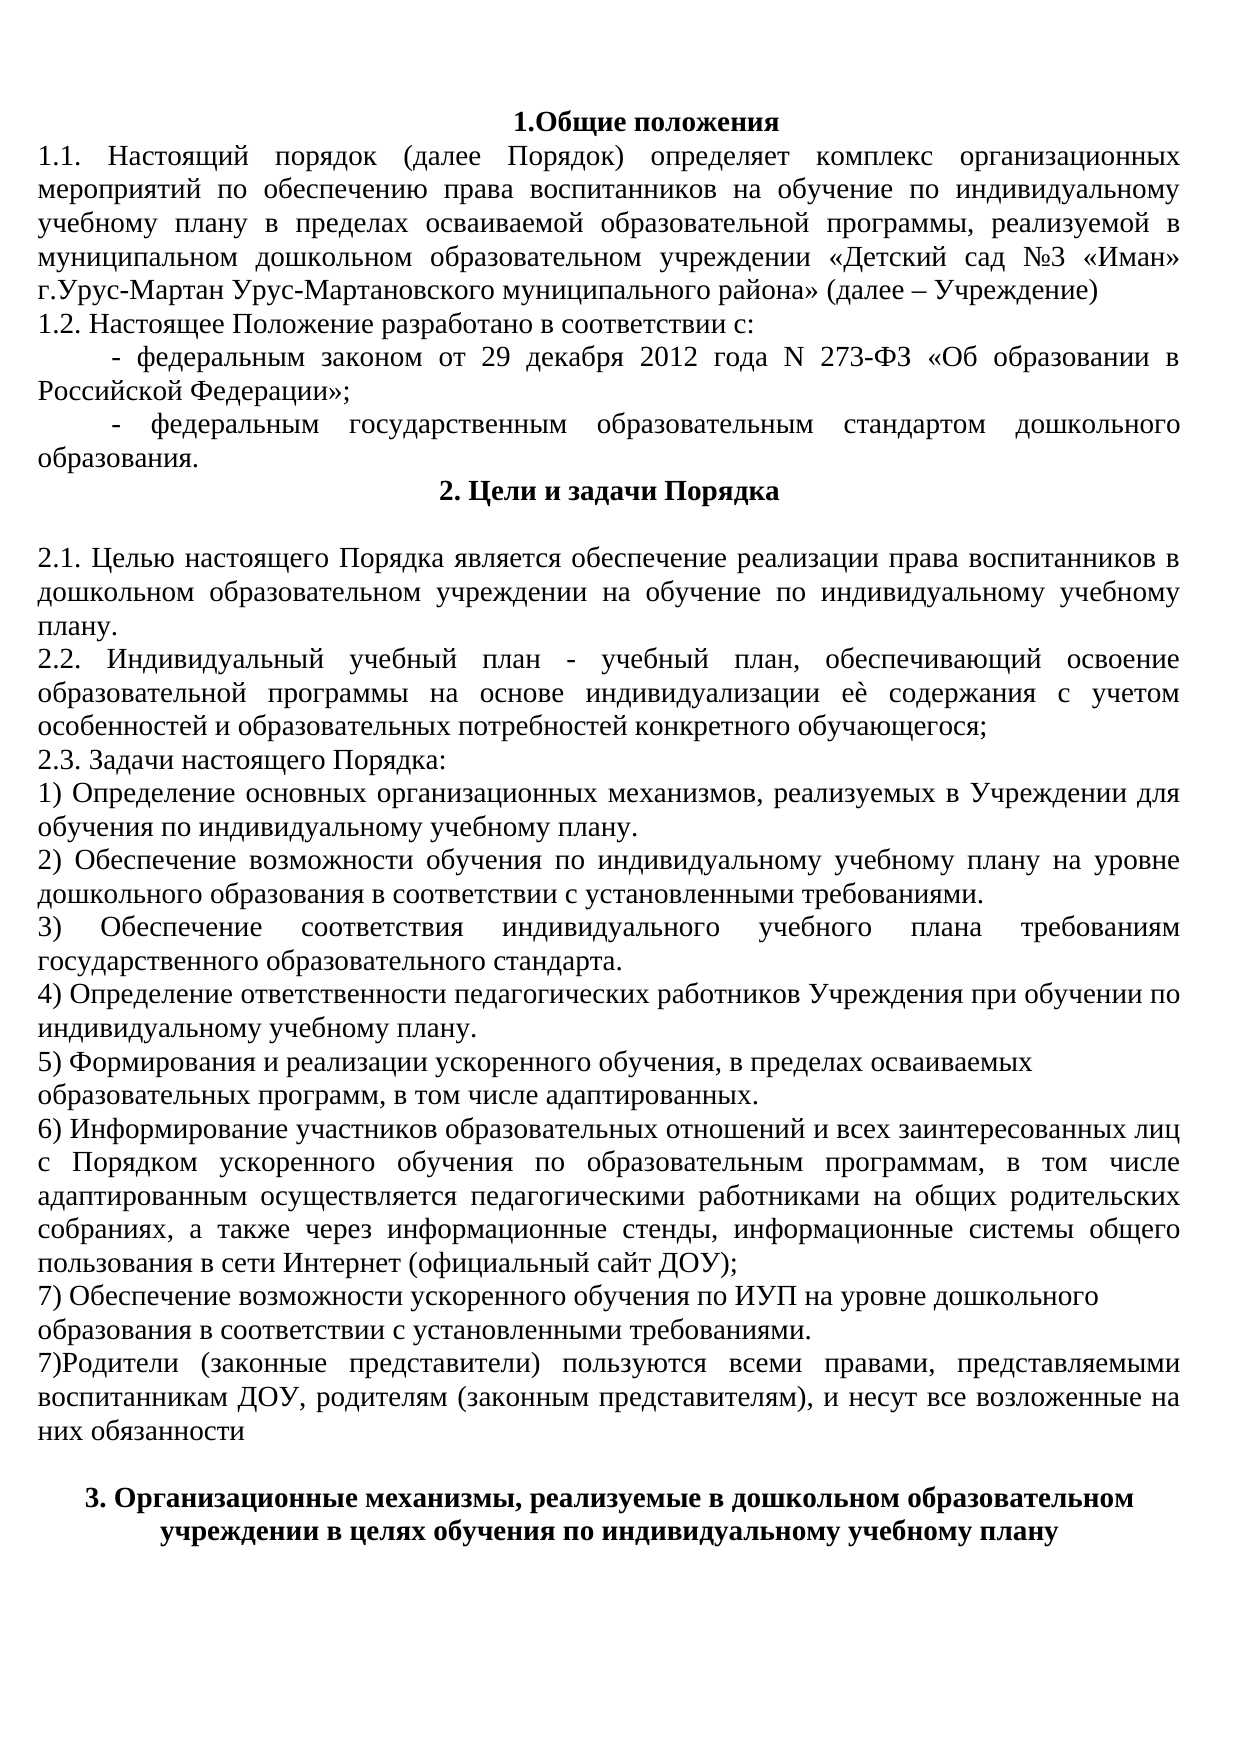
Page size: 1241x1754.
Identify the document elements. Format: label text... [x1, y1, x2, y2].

text 1.2. Настоящее Положение разработано в соответствии с: [37, 306, 1181, 339]
text 3) Обеспечение соответствия индивидуального учебного плана требованиям государственного образовательного стандарта. [37, 909, 1181, 977]
text 5) Формирования и реализации ускоренного обучения, в пределах осваиваемых [37, 1044, 1181, 1077]
text 2.1. Целью настоящего Порядка является обеспечение реализации права воспитанников в дошкольном образовательном учреждении на обучение по индивидуальному учебному плану. [37, 541, 1181, 641]
text 1) Определение основных организационных механизмов, реализуемых в Учреждении для обучения по индивидуальному учебному плану. [37, 775, 1181, 842]
text 7) Обеспечение возможности ускоренного обучения по ИУП на уровне дошкольного [37, 1278, 1181, 1312]
text 1.1. Настоящий порядок (далее Порядок) определяет комплекс организационных мероприятий по обеспечению права воспитанников на обучение по индивидуальному учебному плану в пределах осваиваемой образовательной программы, реализуемой в муниципальном дошкольном образовательном учреждении «Детский сад №3 «Иман» г.Урус-Мартан Урус-Мартановского муниципального района» (далее – Учреждение) [37, 138, 1181, 306]
text 2.2. Индивидуальный учебный план - учебный план, обеспечивающий освоение образовательной программы на основе индивидуализации еѐ содержания с учетом особенностей и образовательных потребностей конкретного обучающегося; [37, 641, 1181, 742]
text 2.3. Задачи настоящего Порядка: [37, 742, 1181, 775]
text 3. Организационные механизмы, реализуемые в дошкольном образовательном учреждении в целях обучения по индивидуальному учебному плану [37, 1480, 1181, 1547]
text - федеральным государственным образовательным стандартом дошкольного образования. [37, 406, 1181, 473]
text 2. Цели и задачи Порядка [37, 473, 1181, 507]
text 2) Обеспечение возможности обучения по индивидуальному учебному плану на уровне дошкольного образования в соответствии с установленными требованиями. [37, 842, 1181, 909]
text 4) Определение ответственности педагогических работников Учреждения при обучении по индивидуальному учебному плану. [37, 977, 1181, 1044]
text образования в соответствии с установленными требованиями. [37, 1312, 1181, 1346]
text 7)Родители (законные представители) пользуются всеми правами, представляемыми воспитанникам ДОУ, родителям (законным представителям), и несут все возложенные на них обязанности [37, 1346, 1181, 1446]
text образовательных программ, в том числе адаптированных. [37, 1077, 1181, 1111]
text 1.Общие положения [37, 104, 1181, 138]
text - федеральным законом от 29 декабря 2012 года N 273-ФЗ «Об образовании в Российской Федерации»; [37, 339, 1181, 406]
text 6) Информирование участников образовательных отношений и всех заинтересованных лиц с Порядком ускоренного обучения по образовательным программам, в том числе адаптированным осуществляется педагогическими работниками на общих родительских собраниях, а также через информационные стенды, информационные системы общего пользования в сети Интернет (официальный сайт ДОУ); [37, 1111, 1181, 1278]
